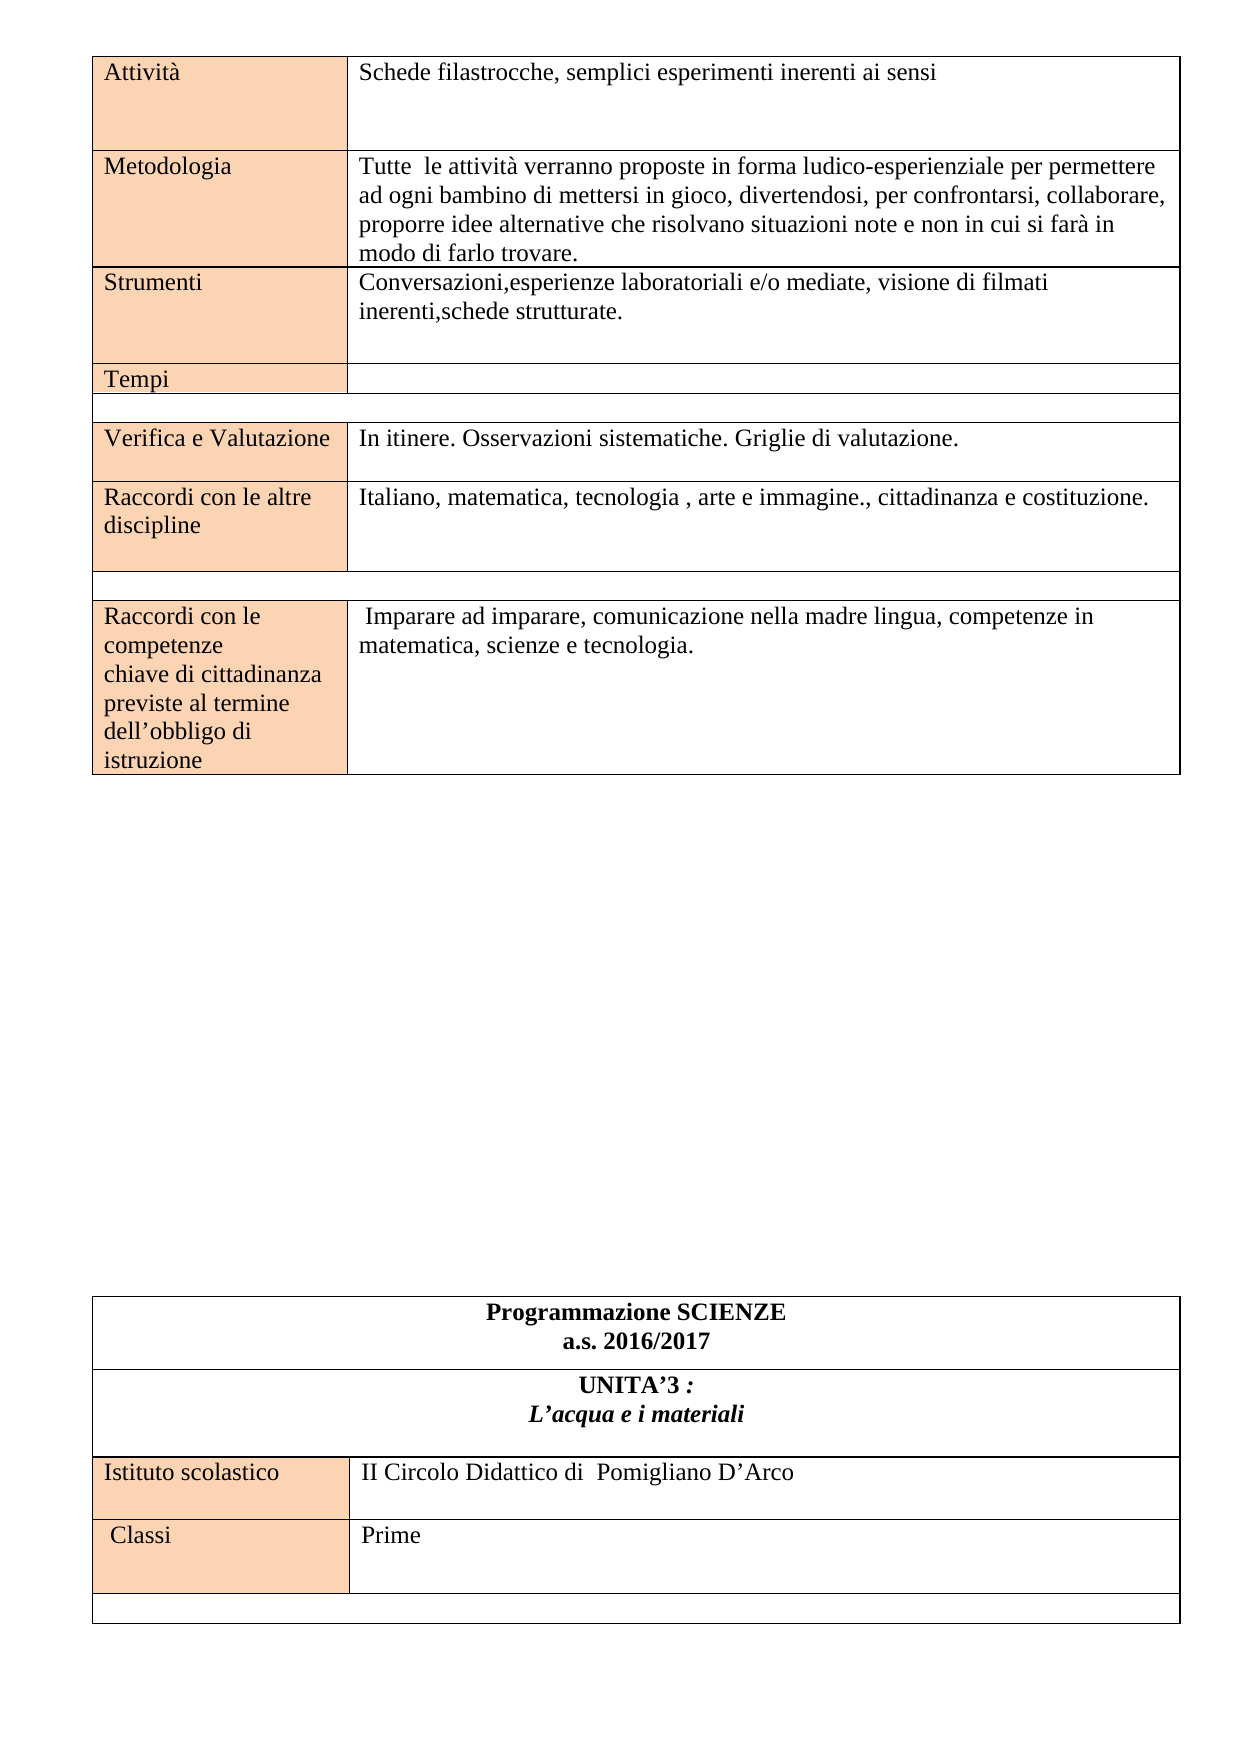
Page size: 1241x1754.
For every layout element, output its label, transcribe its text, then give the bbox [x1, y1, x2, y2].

table_cell UNITA’3 : L’acqua e i materiali [93, 1370, 1179, 1456]
table_cell Raccordi con le altre discipline [93, 482, 347, 571]
table_cell In itinere. Osservazioni sistematiche. Griglie di valutazione. [348, 423, 1179, 481]
table_cell [93, 572, 1179, 600]
table_cell Istituto scolastico [93, 1458, 349, 1519]
table_cell Conversazioni,esperienze laboratoriali e/o mediate, visione di filmati inerenti,schede strutturate. [348, 268, 1179, 363]
table_cell Italiano, matematica, tecnologia , arte e immagine., cittadinanza e costituzione. [348, 482, 1179, 571]
table_cell [348, 364, 1179, 392]
table_cell Classi [93, 1520, 349, 1593]
table_cell Metodologia [93, 151, 347, 266]
table_cell Tutte le attività verranno proposte in forma ludico-esperienziale per permettere ad ogni bambino di mettersi in gioco, divertendosi, per confrontarsi, collaborare, proporre idee alternative che risolvano situazioni note e non in cui si farà in modo di farlo trovare. [348, 151, 1179, 266]
table_cell Raccordi con le competenze chiave di cittadinanza previste al termine dell’obbligo di istruzione [93, 601, 347, 774]
table_cell Attività [93, 57, 347, 150]
table_cell Strumenti [93, 268, 347, 363]
table_cell Schede filastrocche, semplici esperimenti inerenti ai sensi [348, 57, 1179, 150]
table_cell [93, 1594, 1179, 1623]
table_header Programmazione SCIENZE a.s. 2016/2017 [93, 1297, 1179, 1369]
table_cell Imparare ad imparare, comunicazione nella madre lingua, competenze in matematica, scienze e tecnologia. [348, 601, 1179, 774]
table_cell II Circolo Didattico di Pomigliano D’Arco [350, 1458, 1179, 1519]
table_cell Tempi [93, 364, 347, 392]
table_cell [93, 394, 1179, 422]
table_cell Prime [350, 1520, 1179, 1593]
table_cell Verifica e Valutazione [93, 423, 347, 481]
